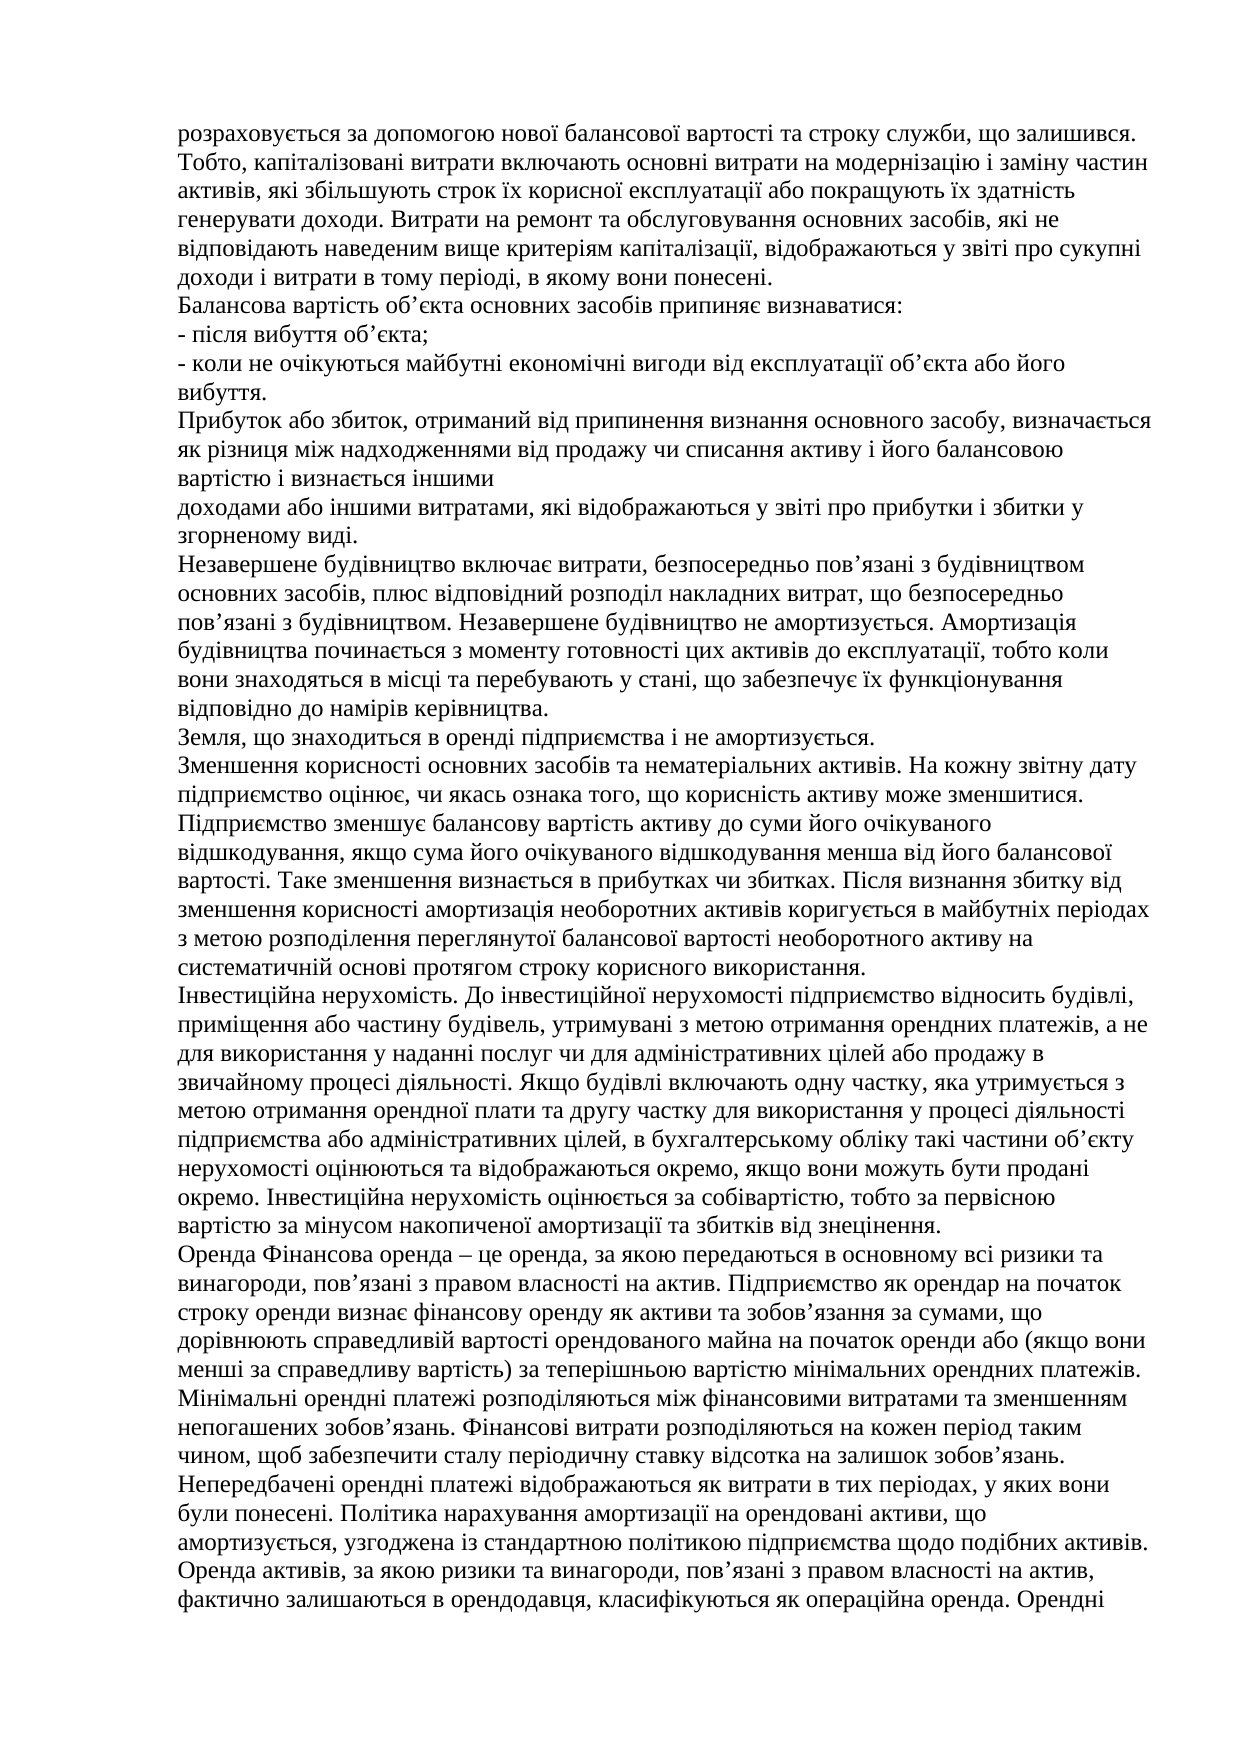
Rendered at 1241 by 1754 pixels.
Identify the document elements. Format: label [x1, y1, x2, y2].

text [177, 118, 1152, 1613]
